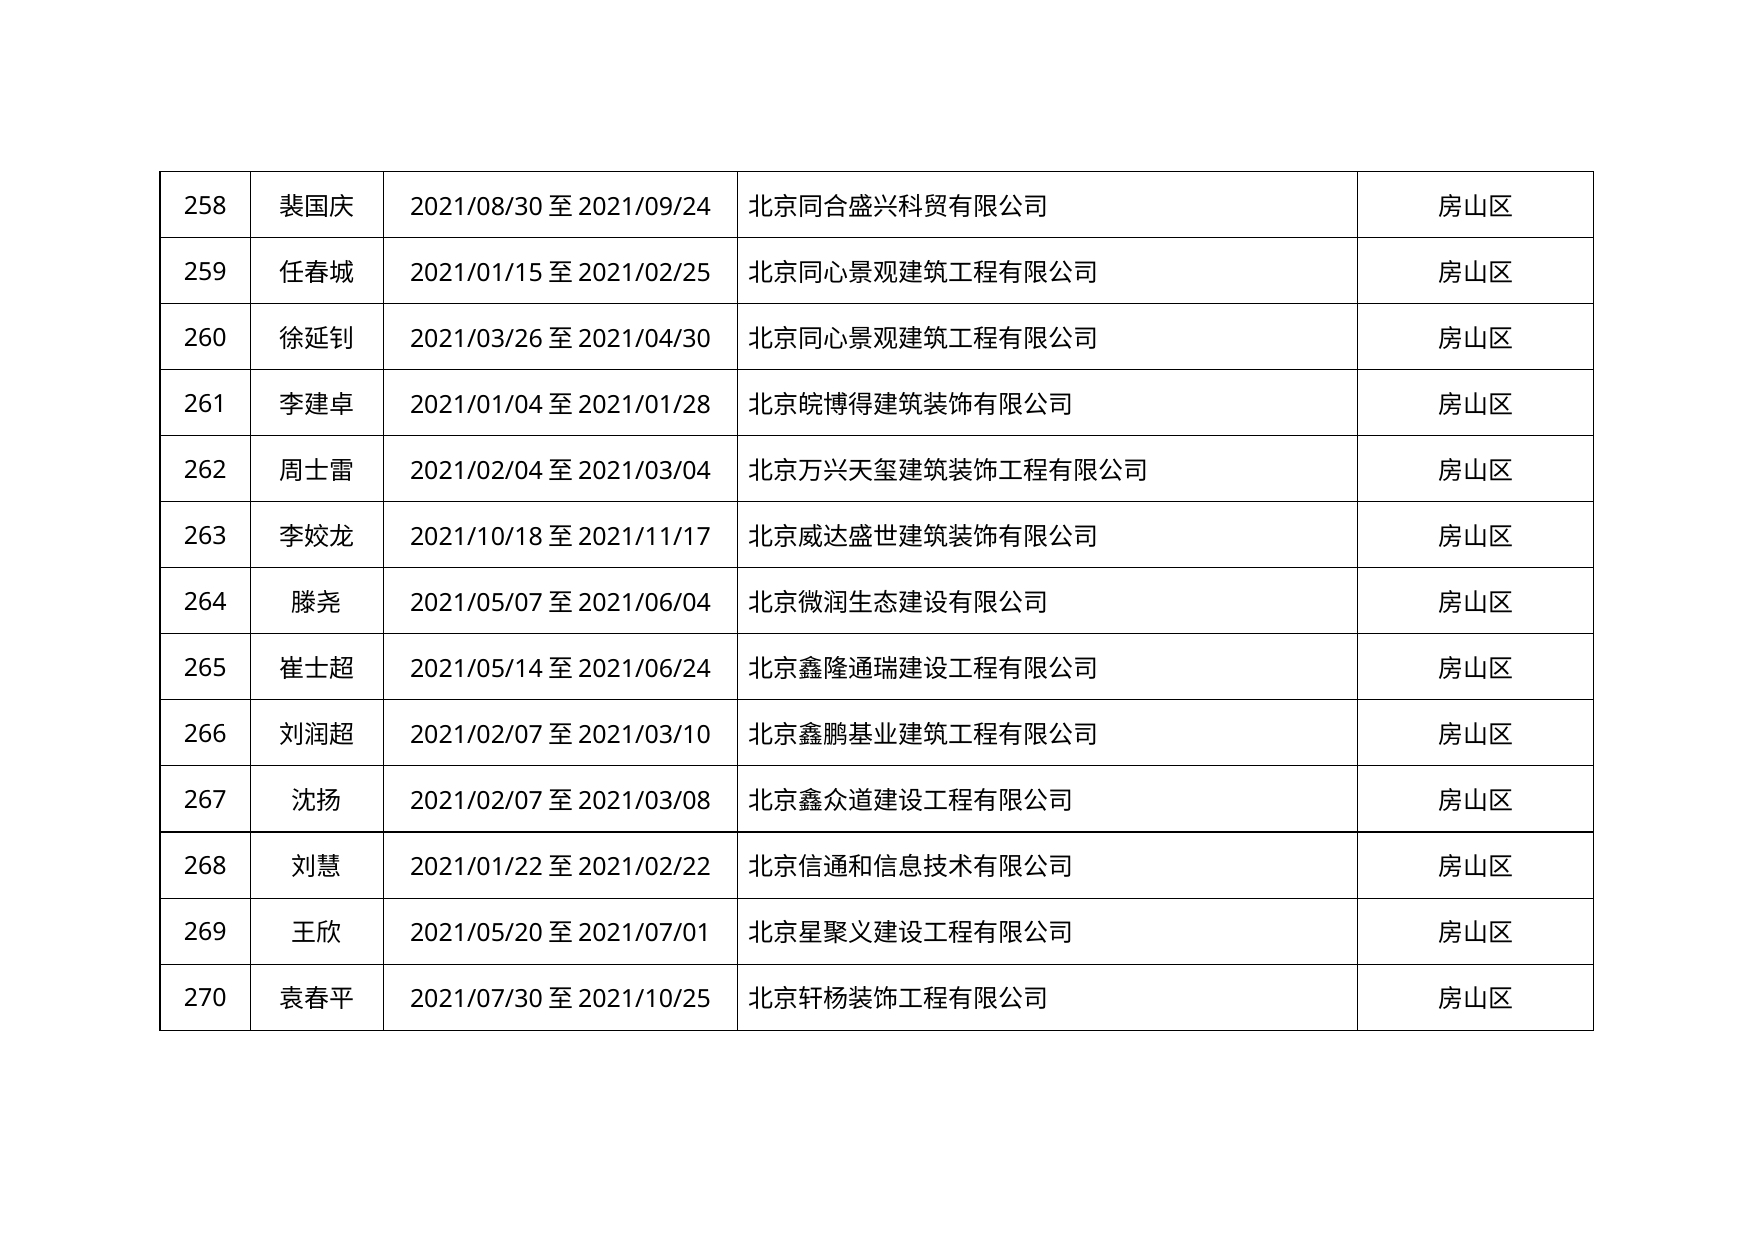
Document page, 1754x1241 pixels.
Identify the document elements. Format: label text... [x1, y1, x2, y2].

table_cell 北京信通和信息技术有限公司 [738, 833, 1357, 897]
table_cell 崔士超 [251, 634, 383, 699]
table_cell 周士雷 [251, 436, 383, 501]
table_cell 北京鑫众道建设工程有限公司 [738, 766, 1357, 831]
table_cell 房山区 [1358, 899, 1593, 963]
table_cell 北京威达盛世建筑装饰有限公司 [738, 502, 1357, 567]
table_cell 258 [161, 172, 250, 237]
table_cell 北京万兴天玺建筑装饰工程有限公司 [738, 436, 1357, 501]
table_cell 李姣龙 [251, 502, 383, 567]
table_cell 266 [161, 700, 250, 765]
table_cell 265 [161, 634, 250, 699]
table_cell 262 [161, 436, 250, 501]
table_cell 2021/08/30至2021/09/24 [384, 172, 737, 237]
table_cell 2021/05/14至2021/06/24 [384, 634, 737, 699]
table_cell 房山区 [1358, 172, 1593, 237]
table_cell 裴国庆 [251, 172, 383, 237]
table_cell 269 [161, 899, 250, 963]
table_cell 房山区 [1358, 304, 1593, 369]
table_cell 房山区 [1358, 833, 1593, 897]
table_cell 刘慧 [251, 833, 383, 897]
table_cell 2021/01/22至2021/02/22 [384, 833, 737, 897]
table_cell 2021/03/26至2021/04/30 [384, 304, 737, 369]
table_cell 2021/05/07至2021/06/04 [384, 568, 737, 633]
table_cell 270 [161, 965, 250, 1029]
table_cell 房山区 [1358, 766, 1593, 831]
table_cell 2021/02/07至2021/03/10 [384, 700, 737, 765]
table_cell 房山区 [1358, 568, 1593, 633]
table_cell 任春城 [251, 238, 383, 303]
table_cell 2021/01/04至2021/01/28 [384, 370, 737, 435]
table_cell 北京鑫鹏基业建筑工程有限公司 [738, 700, 1357, 765]
table_cell 2021/01/15至2021/02/25 [384, 238, 737, 303]
table_cell 刘润超 [251, 700, 383, 765]
table_cell 北京皖博得建筑装饰有限公司 [738, 370, 1357, 435]
table_cell 260 [161, 304, 250, 369]
table_cell 房山区 [1358, 965, 1593, 1029]
table_cell 261 [161, 370, 250, 435]
table_cell 264 [161, 568, 250, 633]
table_cell 2021/10/18至2021/11/17 [384, 502, 737, 567]
table_cell 北京同合盛兴科贸有限公司 [738, 172, 1357, 237]
table_cell 北京同心景观建筑工程有限公司 [738, 238, 1357, 303]
table_cell 袁春平 [251, 965, 383, 1029]
table_cell 268 [161, 833, 250, 897]
table_cell 北京微润生态建设有限公司 [738, 568, 1357, 633]
table_cell 263 [161, 502, 250, 567]
table_cell 北京同心景观建筑工程有限公司 [738, 304, 1357, 369]
table_cell 267 [161, 766, 250, 831]
table_cell 滕尧 [251, 568, 383, 633]
table_cell 房山区 [1358, 238, 1593, 303]
table_cell 徐延钊 [251, 304, 383, 369]
table_cell 北京鑫隆通瑞建设工程有限公司 [738, 634, 1357, 699]
table_cell 2021/02/04至2021/03/04 [384, 436, 737, 501]
table_cell 259 [161, 238, 250, 303]
table_cell 房山区 [1358, 700, 1593, 765]
table_cell 2021/05/20至2021/07/01 [384, 899, 737, 963]
table_cell 房山区 [1358, 370, 1593, 435]
table_cell 北京轩杨装饰工程有限公司 [738, 965, 1357, 1029]
table_cell 房山区 [1358, 436, 1593, 501]
table_cell 2021/07/30至2021/10/25 [384, 965, 737, 1029]
table_cell 房山区 [1358, 634, 1593, 699]
table_cell 李建卓 [251, 370, 383, 435]
table_cell 北京星聚义建设工程有限公司 [738, 899, 1357, 963]
table_cell 2021/02/07至2021/03/08 [384, 766, 737, 831]
table_cell 沈扬 [251, 766, 383, 831]
table_cell 房山区 [1358, 502, 1593, 567]
table_cell 王欣 [251, 899, 383, 963]
